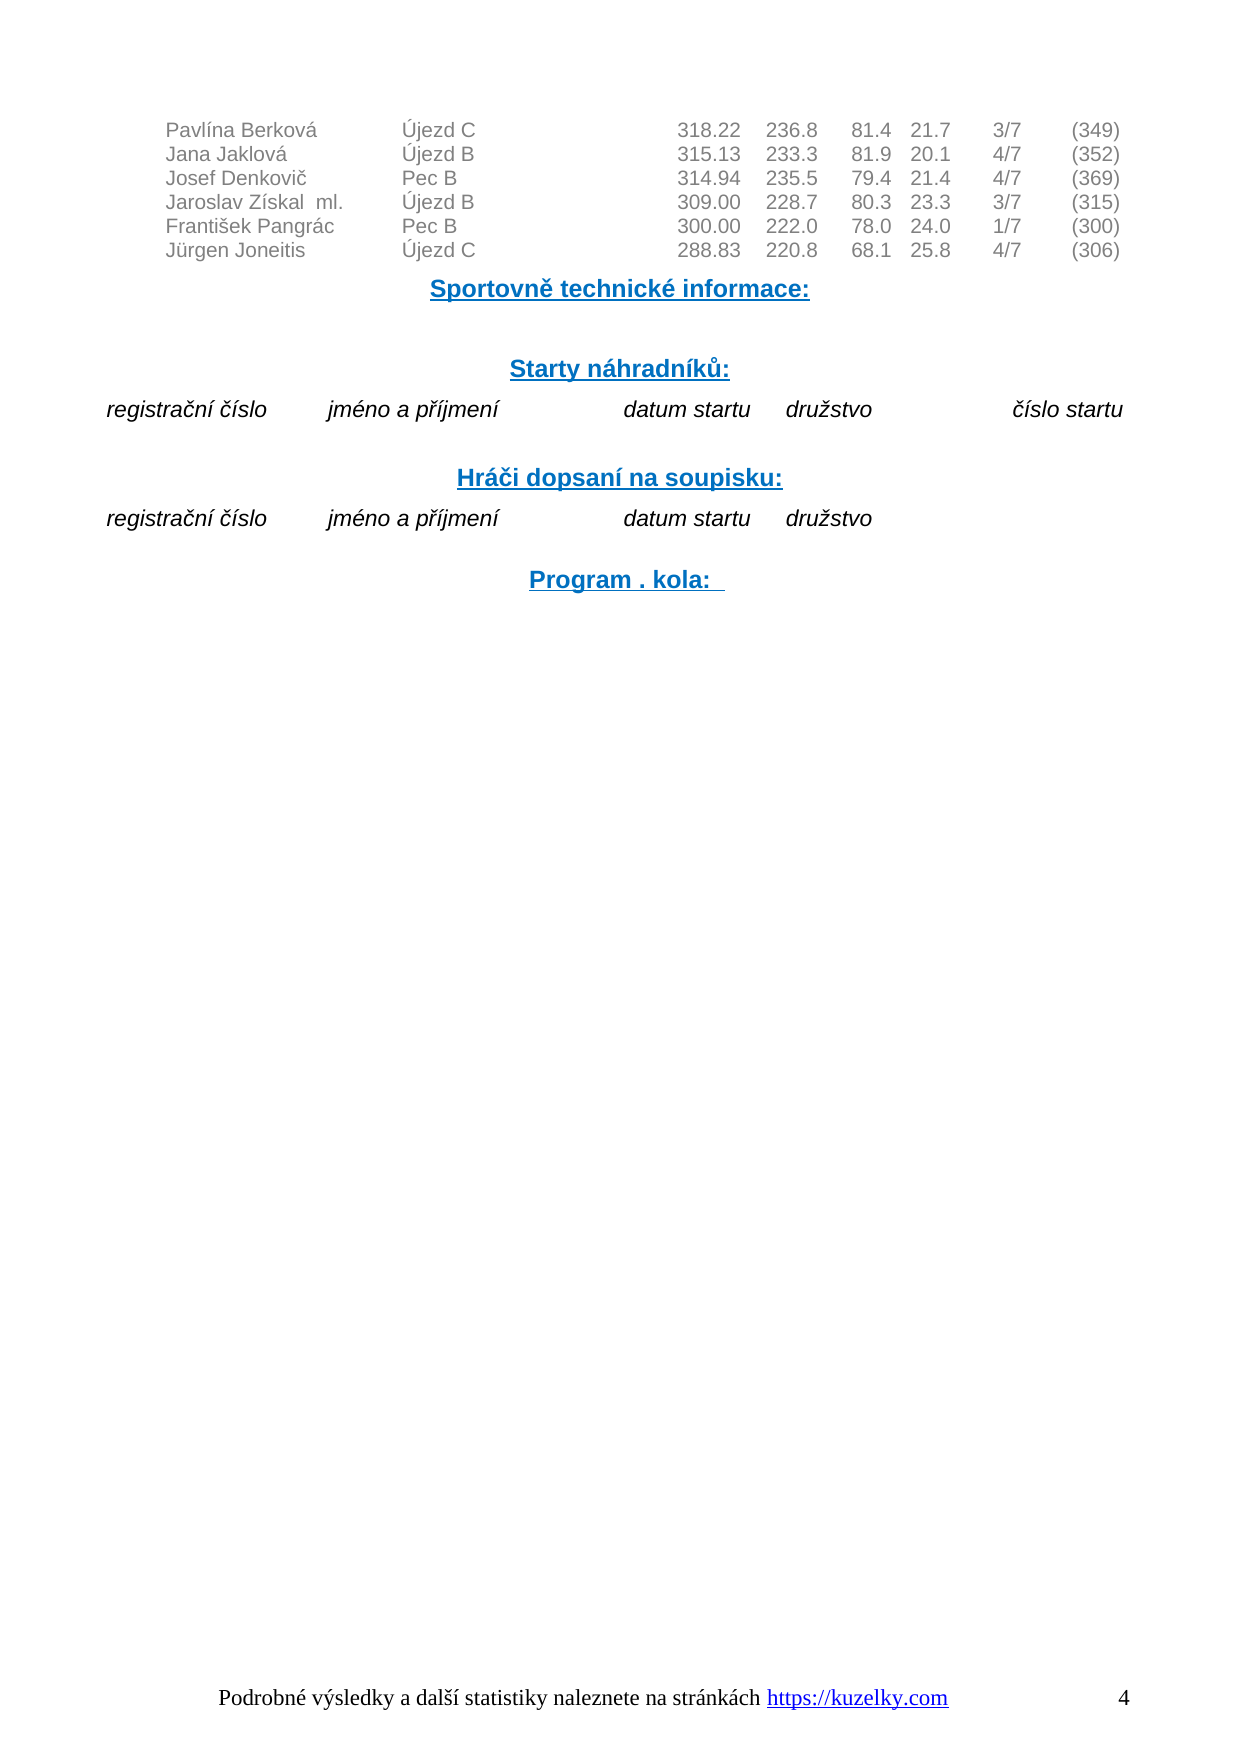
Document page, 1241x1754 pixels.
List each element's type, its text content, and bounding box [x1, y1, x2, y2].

text Jürgen Joneitis Újezd C 288.83 220.8 68.1 25.8 4/7 (306) [106, 238, 1134, 262]
text Sportovně technické informace: [94, 274, 1145, 303]
text registrační číslo jméno a příjmení datum startu družstvo [106, 504, 1134, 531]
text registrační číslo jméno a příjmení datum startu družstvo číslo startu [106, 396, 1134, 422]
text Starty náhradníků: [94, 354, 1145, 383]
text Jaroslav Získal ml. Újezd B 309.00 228.7 80.3 23.3 3/7 (315) [106, 190, 1134, 214]
text Josef Denkovič Pec B 314.94 235.5 79.4 21.4 4/7 (369) [106, 166, 1134, 190]
text Program . kola: [94, 565, 1145, 594]
text Pavlína Berková Újezd C 318.22 236.8 81.4 21.7 3/7 (349) [106, 118, 1134, 142]
text František Pangrác Pec B 300.00 222.0 78.0 24.0 1/7 (300) [106, 214, 1134, 238]
text Hráči dopsaní na soupisku: [94, 434, 1145, 492]
text Jana Jaklová Újezd B 315.13 233.3 81.9 20.1 4/7 (352) [106, 142, 1134, 166]
